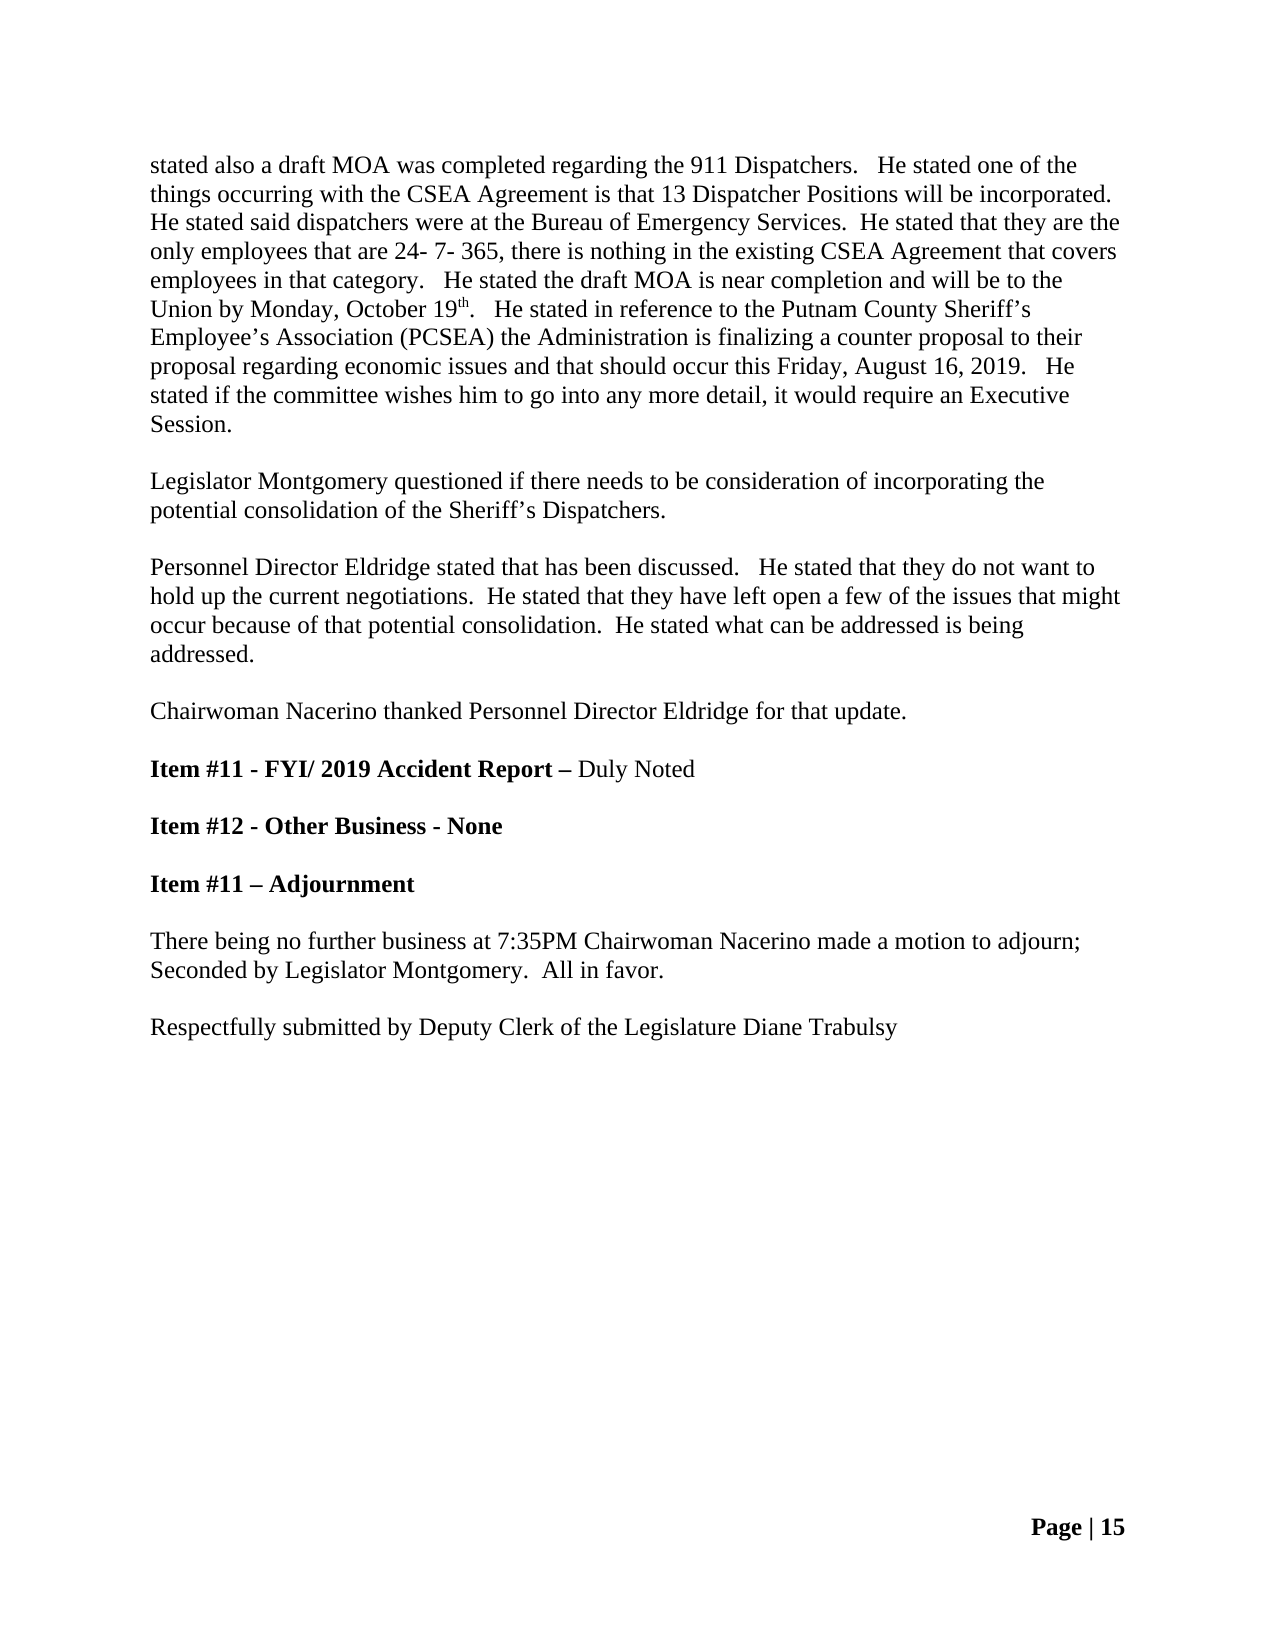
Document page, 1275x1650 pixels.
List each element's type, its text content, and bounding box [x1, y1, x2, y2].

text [150, 150, 1125, 437]
text There being no further business at 7:35PM Chairwoman Nacerino made a motion to adjourn; Seconded by Legislator Montgomery. All in favor. [150, 926, 1125, 984]
text Chairwoman Nacerino thanked Personnel Director Eldridge for that update. [150, 696, 1125, 725]
text Item #11 - FYI/ 2019 Accident Report – Duly Noted [150, 754, 1125, 782]
text Respectfully submitted by Deputy Clerk of the Legislature Diane Trabulsy [150, 1012, 1125, 1041]
text Legislator Montgomery questioned if there needs to be consideration of incorporating the potential consolidation of the Sheriff’s Dispatchers. [150, 466, 1125, 524]
text Personnel Director Eldridge stated that has been discussed. He stated that they do not want to hold up the current negotiations. He stated that they have left open a few of the issues that might occur because of that potential consolidation. He stated what can be addressed is being addressed. [150, 552, 1125, 667]
text Item #12 - Other Business - None [150, 811, 1125, 840]
text Item #11 – Adjournment [150, 869, 1125, 897]
